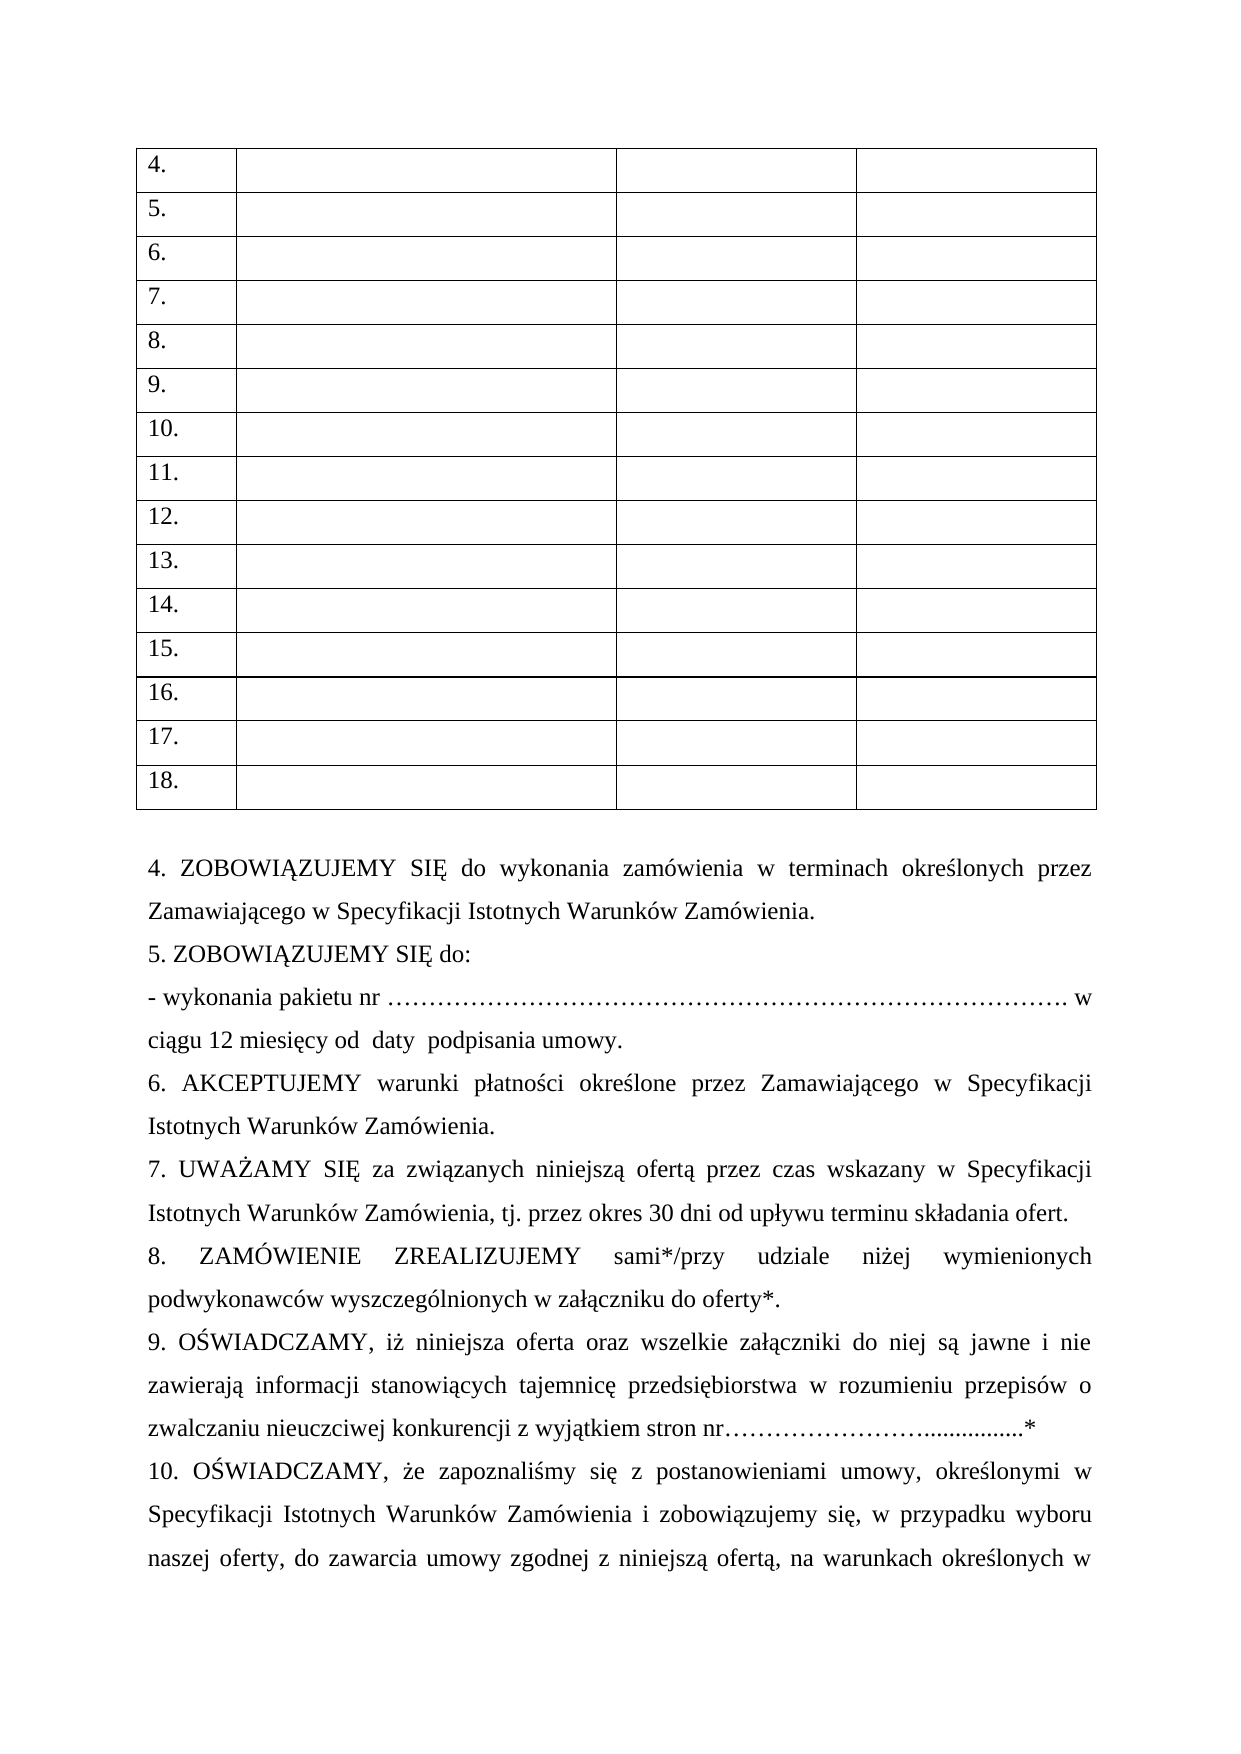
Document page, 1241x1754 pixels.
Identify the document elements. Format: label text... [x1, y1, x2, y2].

table_cell 14. [137, 589, 236, 632]
table_cell [617, 589, 856, 632]
table_cell 9. [137, 369, 236, 412]
table_cell [857, 633, 1096, 676]
table_cell 7. [137, 281, 236, 324]
table_cell [617, 193, 856, 236]
text 7. UWAŻAMY SIĘ za związanych niniejszą ofertą przez czas wskazany w Specyfikacji Istotnych Warunków Zamówienia, tj. przez okres 30 dni od upływu terminu składania ofert. [148, 1154, 1093, 1226]
text 4. ZOBOWIĄZUJEMY SIĘ do wykonania zamówienia w terminach określonych przez Zamawiającego w Specyfikacji Istotnych Warunków Zamówienia. [148, 853, 1093, 924]
table_cell [237, 413, 616, 456]
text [148, 1456, 1093, 1571]
table_cell [617, 325, 856, 368]
table_cell [617, 281, 856, 324]
table_cell [857, 501, 1096, 544]
table_cell [237, 545, 616, 588]
text 5. ZOBOWIĄZUJEMY SIĘ do: [148, 939, 1093, 968]
table_cell [237, 589, 616, 632]
table_cell [857, 149, 1096, 192]
table_cell [617, 721, 856, 764]
table_cell [617, 766, 856, 808]
table_cell 6. [137, 237, 236, 280]
table_cell [237, 281, 616, 324]
table_cell [617, 678, 856, 720]
table_cell [237, 237, 616, 280]
table_cell [237, 721, 616, 764]
text 9. OŚWIADCZAMY, iż niniejsza oferta oraz wszelkie załączniki do niej są jawne i nie zawierają informacji stanowiących tajemnicę przedsiębiorstwa w rozumieniu przepisów o zwalczaniu nieuczciwej konkurencji z wyjątkiem stron nr……………………................* [148, 1327, 1093, 1442]
table_cell [617, 369, 856, 412]
table_cell [857, 237, 1096, 280]
table_cell [237, 369, 616, 412]
table_cell [237, 193, 616, 236]
text - wykonania pakietu nr ………………………………………………………………………. w ciągu 12 miesięcy od daty podpisania umowy. [148, 982, 1093, 1054]
table_cell [857, 413, 1096, 456]
table_cell 13. [137, 545, 236, 588]
table_cell [237, 678, 616, 720]
table_cell [857, 325, 1096, 368]
table_cell [617, 545, 856, 588]
table_cell [857, 545, 1096, 588]
table_cell [617, 149, 856, 192]
table_cell 15. [137, 633, 236, 676]
text 8. ZAMÓWIENIE ZREALIZUJEMY sami*/przy udziale niżej wymienionych podwykonawców wyszczególnionych w załączniku do oferty*. [148, 1241, 1093, 1313]
table_cell 18. [137, 766, 236, 808]
table_cell [857, 766, 1096, 808]
table_cell [237, 633, 616, 676]
table_cell [617, 413, 856, 456]
table_cell [857, 589, 1096, 632]
table_cell [857, 721, 1096, 764]
table_cell 16. [137, 678, 236, 720]
table_cell 8. [137, 325, 236, 368]
table_cell [237, 501, 616, 544]
table_cell 17. [137, 721, 236, 764]
table_cell [237, 457, 616, 500]
table_cell 10. [137, 413, 236, 456]
table_cell [617, 501, 856, 544]
table_cell [617, 237, 856, 280]
table_cell 12. [137, 501, 236, 544]
table_cell [857, 369, 1096, 412]
table_cell [857, 678, 1096, 720]
text 6. AKCEPTUJEMY warunki płatności określone przez Zamawiającego w Specyfikacji Istotnych Warunków Zamówienia. [148, 1068, 1093, 1140]
table_cell [857, 193, 1096, 236]
table_cell [237, 325, 616, 368]
table_cell 11. [137, 457, 236, 500]
table_cell [857, 281, 1096, 324]
table_cell 4. [137, 149, 236, 192]
table_cell [617, 457, 856, 500]
table_cell [237, 149, 616, 192]
table_cell [237, 766, 616, 808]
table_cell [857, 457, 1096, 500]
table_cell [617, 633, 856, 676]
table_cell 5. [137, 193, 236, 236]
